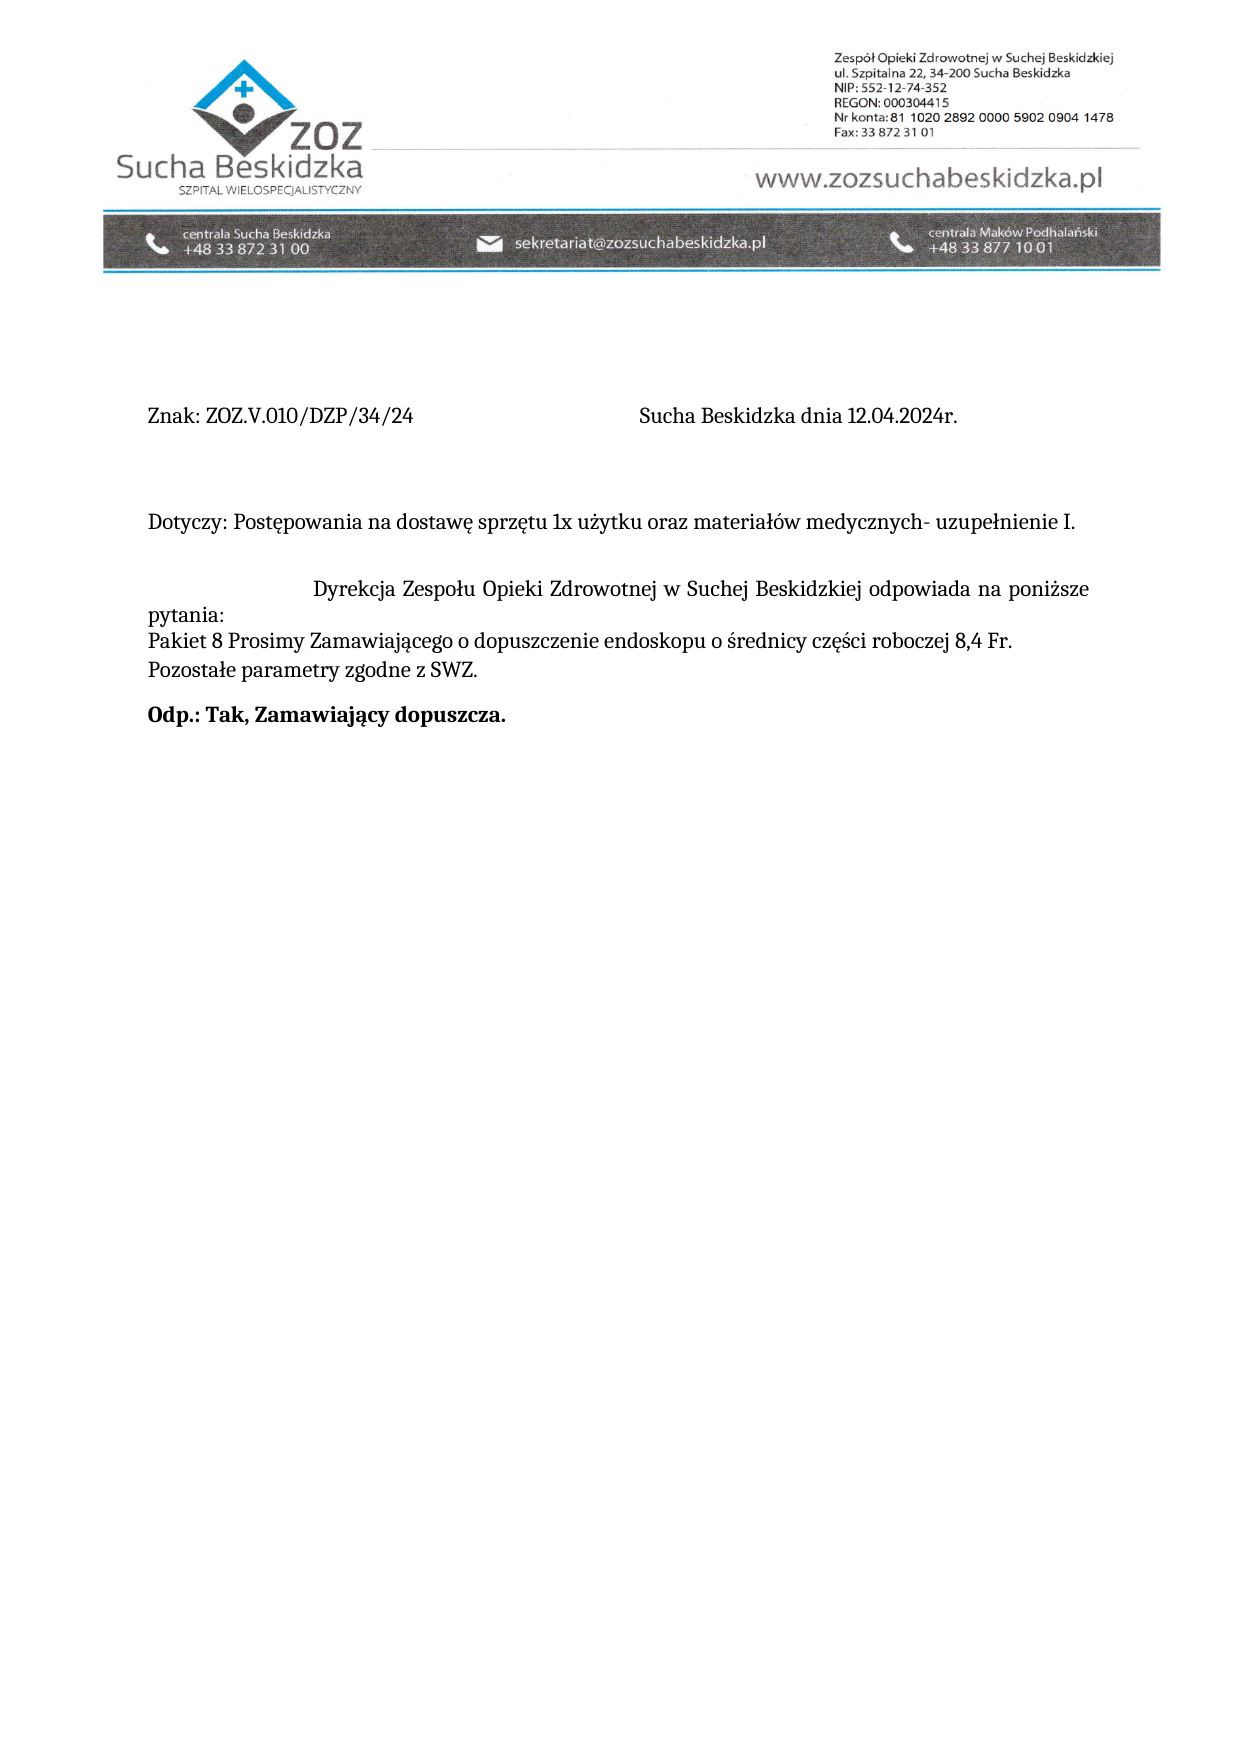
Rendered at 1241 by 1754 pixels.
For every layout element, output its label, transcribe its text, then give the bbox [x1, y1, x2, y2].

picture [103, 46, 1167, 274]
text Znak: ZOZ.V.010/DZP/34/24 Sucha Beskidzka dnia 12.04.2024r. [148, 403, 1093, 429]
text Pakiet 8 Prosimy Zamawiającego o dopuszczenie endoskopu o średnicy części roboczej 8,4 Fr. Pozostałe parametry zgodne z SWZ. [148, 628, 1093, 683]
text Dotyczy: Postępowania na dostawę sprzętu 1x użytku oraz materiałów medycznych- uzupełnienie I. [148, 509, 1093, 535]
text Odp.: Tak, Zamawiający dopuszcza. [148, 702, 1093, 728]
text Dyrekcja Zespołu Opieki Zdrowotnej w Suchej Beskidzkiej odpowiada na poniższe pytania: [148, 576, 1093, 628]
